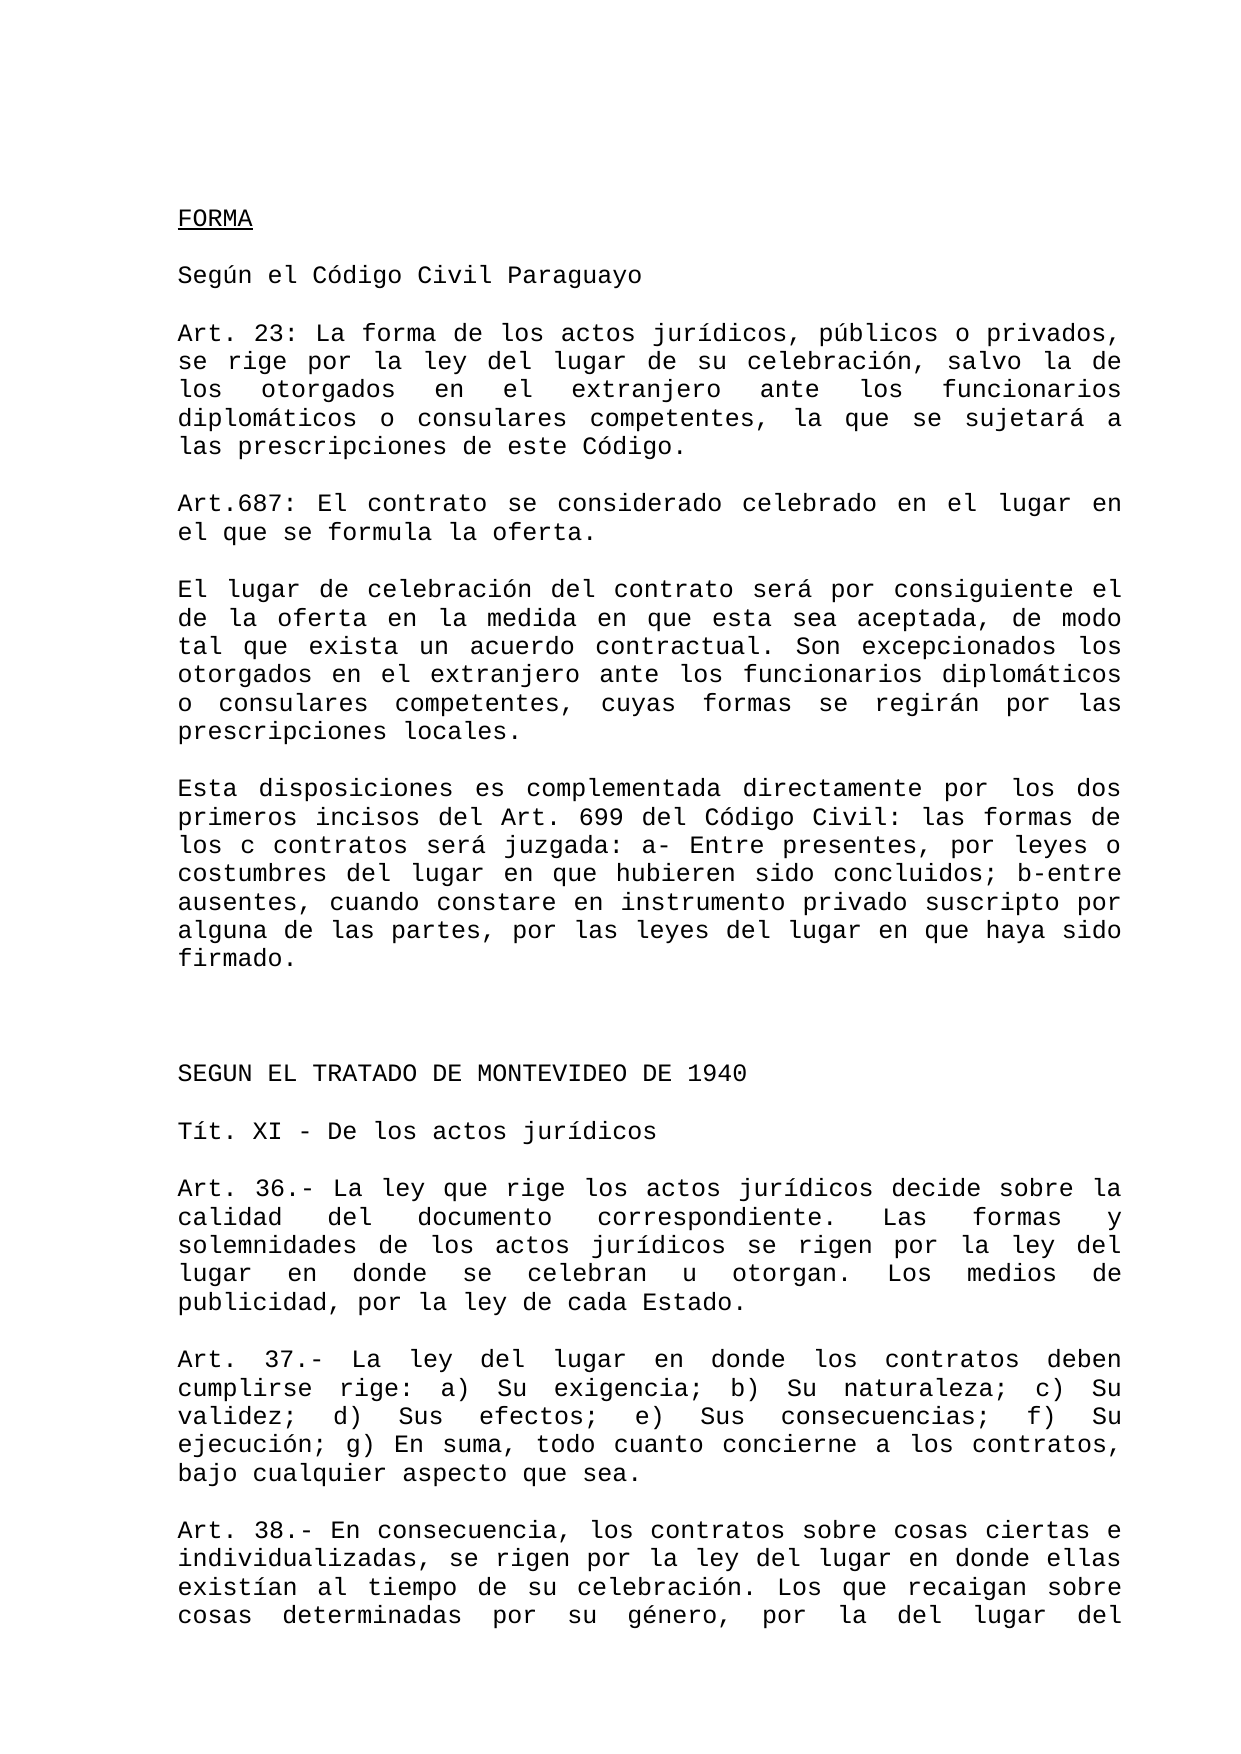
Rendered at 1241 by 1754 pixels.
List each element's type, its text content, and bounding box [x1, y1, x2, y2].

text El lugar de celebración del contrato será por consiguiente el de la oferta en la medida en que esta sea aceptada, de modo tal que exista un acuerdo contractual. Son excepcionados los otorgados en el extranjero ante los funcionarios diplomáticos o consulares competentes, cuyas formas se regirán por las prescripciones locales. [177, 577, 1122, 747]
text Art. 23: La forma de los actos jurídicos, públicos o privados, se rige por la ley del lugar de su celebración, salvo la de los otorgados en el extranjero ante los funcionarios diplomáticos o consulares competentes, la que se sujetará a las prescripciones de este Código. [177, 320, 1122, 462]
text Art.687: El contrato se considerado celebrado en el lugar en el que se formula la oferta. [177, 491, 1122, 548]
text Esta disposiciones es complementada directamente por los dos primeros incisos del Art. 699 del Código Civil: las formas de los c contratos será juzgada: a- Entre presentes, por leyes o costumbres del lugar en que hubieren sido concluidos; b-entre ausentes, cuando constare en instrumento privado suscripto por alguna de las partes, por las leyes del lugar en que haya sido firmado. [177, 776, 1122, 974]
text SEGUN EL TRATADO DE MONTEVIDEO DE 1940 [177, 1061, 1122, 1089]
text Art. 37.- La ley del lugar en donde los contratos deben cumplirse rige: a) Su exigencia; b) Su naturaleza; c) Su validez; d) Sus efectos; e) Sus consecuencias; f) Su ejecución; g) En suma, todo cuanto concierne a los contratos, bajo cualquier aspecto que sea. [177, 1347, 1122, 1488]
text Tít. XI - De los actos jurídicos [177, 1118, 1122, 1147]
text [177, 1518, 1122, 1631]
text FORMA [177, 205, 1122, 233]
text Art. 36.- La ley que rige los actos jurídicos decide sobre la calidad del documento correspondiente. Las formas y solemnidades de los actos jurídicos se rigen por la ley del lugar en donde se celebran u otorgan. Los medios de publicidad, por la ley de cada Estado. [177, 1176, 1122, 1318]
text Según el Código Civil Paraguayo [177, 263, 1122, 291]
